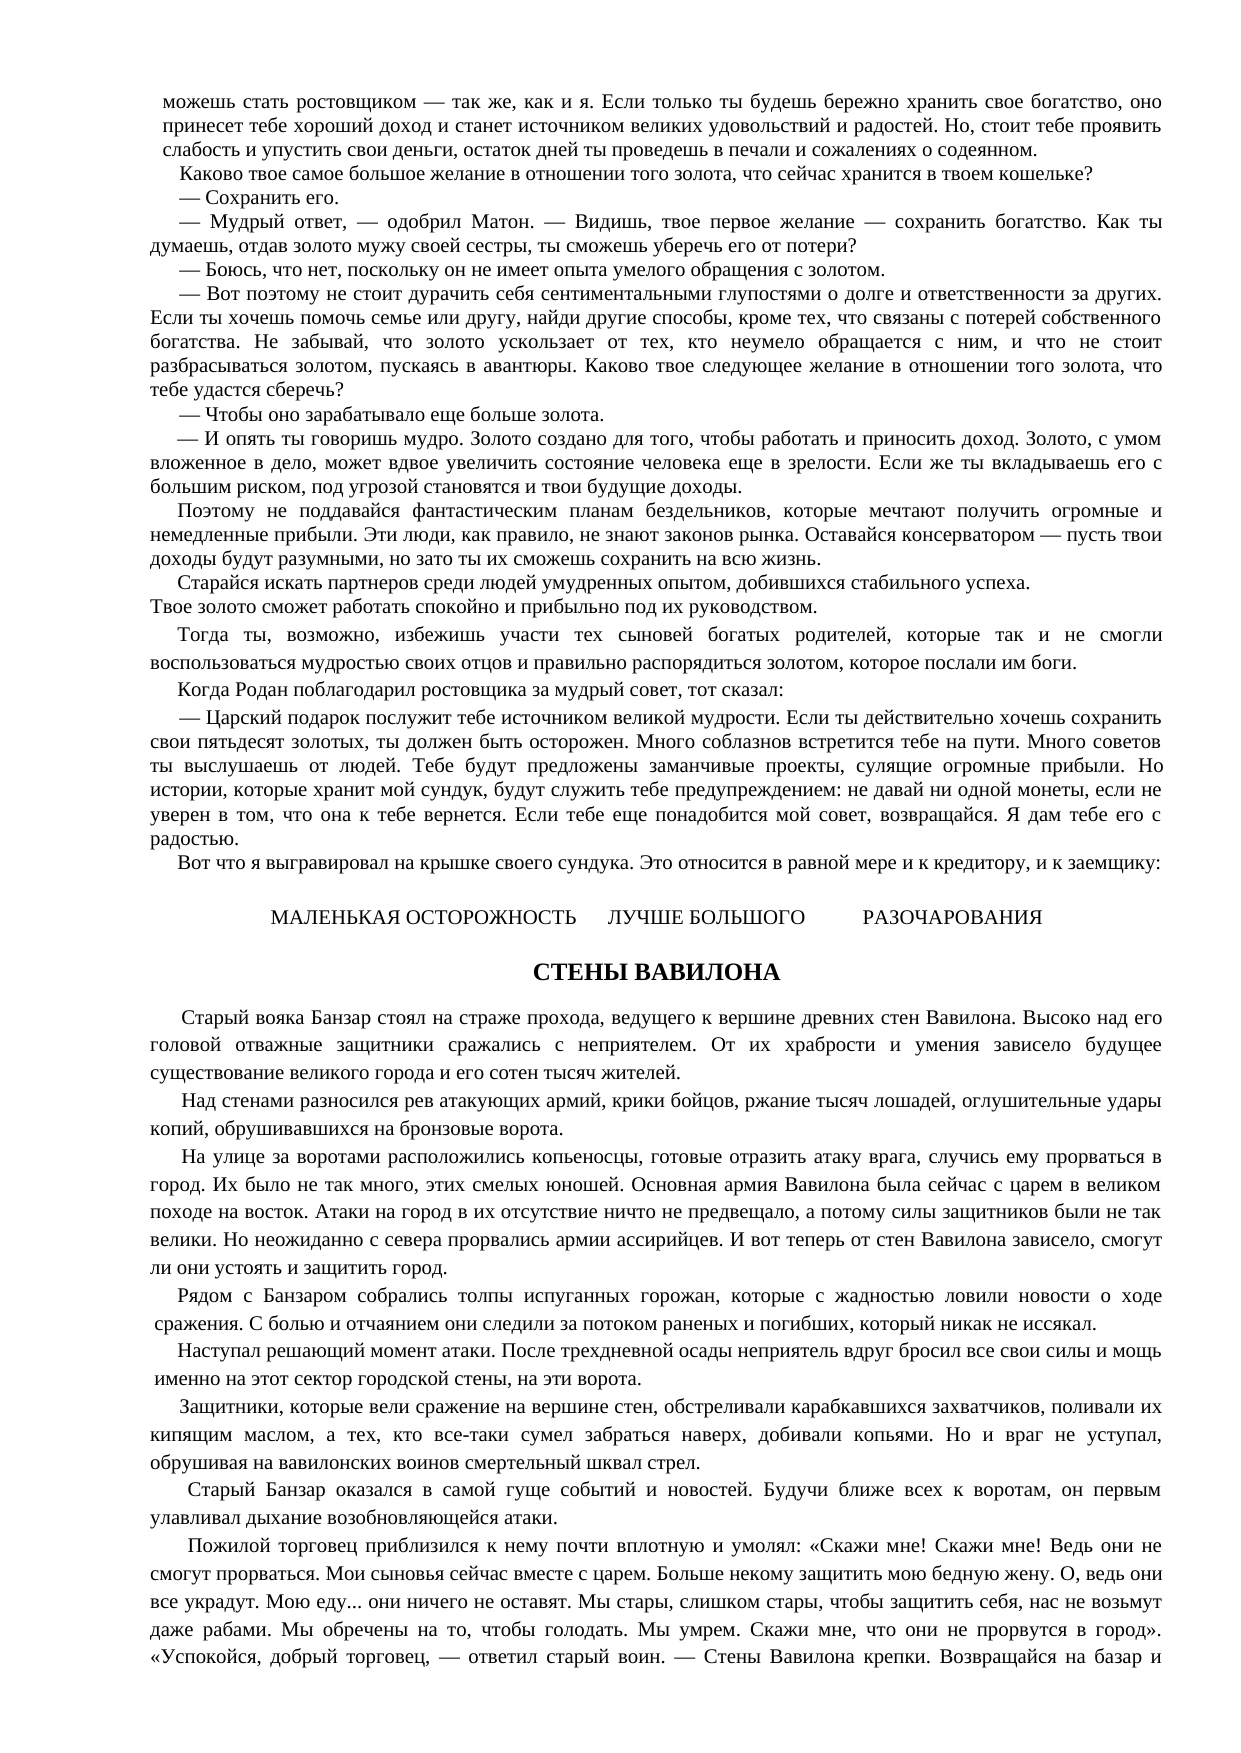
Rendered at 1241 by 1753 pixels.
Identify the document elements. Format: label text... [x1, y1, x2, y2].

text СТЕНЫ ВАВИЛОНА [150, 957, 1163, 986]
text — Мудрый ответ, — одобрил Матон. — Видишь, твое первое желание — сохранить богатство. Как ты думаешь, отдав золото мужу своей сестры, ты сможешь уберечь его от потери? [150, 209, 1163, 257]
text Каково твое самое большое желание в отношении того золота, что сейчас хранится в твоем кошельке? [150, 161, 1163, 185]
text Над стенами разносился рев атакующих армий, крики бойцов, ржание тысяч лошадей, оглушительные удары копий, обрушивавшихся на бронзовые ворота. [150, 1088, 1163, 1140]
text — Вот поэтому не стоит дурачить себя сентиментальными глупостями о долге и ответственности за других. Если ты хочешь помочь семье или другу, найди другие способы, кроме тех, что связаны с потерей собственного богатства. Не забывай, что золото ускользает от тех, кто неумело обращается с ним, и что не стоит разбрасываться золотом, пускаясь в авантюры. Каково твое следующее желание в отношении того золота, что тебе удастся сберечь? [150, 281, 1163, 401]
text Когда Родан поблагодарил ростовщика за мудрый совет, тот сказал: [150, 677, 1163, 701]
text Защитники, которые вели сражение на вершине стен, обстреливали карабкавшихся захватчиков, поливали их кипящим маслом, а тех, кто все-таки сумел забраться наверх, добивали копьями. Но и враг не уступал, обрушивая на вавилонских воинов смертельный шквал стрел. [150, 1394, 1163, 1474]
text — Боюсь, что нет, поскольку он не имеет опыта умелого обращения с золотом. [150, 257, 1163, 281]
text Наступал решающий момент атаки. После трехдневной осады неприятель вдруг бросил все свои силы и мощь именно на этот сектор городской стены, на эти ворота. [154, 1338, 1163, 1390]
text Старый вояка Банзар стоял на страже прохода, ведущего к вершине древних стен Вавилона. Высоко над его головой отважные защитники сражались с неприятелем. От их храбрости и умения зависело будущее существование великого города и его сотен тысяч жителей. [150, 1004, 1163, 1084]
text На улице за воротами расположились копьеносцы, готовые отразить атаку врага, случись ему прорваться в город. Их было не так много, этих смелых юношей. Основная армия Вавилона была сейчас с царем в великом походе на восток. Атаки на город в их отсутствие ничто не предвещало, а потому силы защитников были не так велики. Но неожиданно с севера прорвались армии ассирийцев. И вот теперь от стен Вавилона зависело, смогут ли они устоять и защитить город. [150, 1144, 1163, 1279]
text Вот что я выгравировал на крышке своего сундука. Это относится в равной мере и к кредитору, и к заемщику: [150, 849, 1163, 874]
text Поэтому не поддавайся фантастическим планам бездельников, которые мечтают получить огромные и немедленные прибыли. Эти люди, как правило, не знают законов рынка. Оставайся консерватором — пусть твои доходы будут разумными, но зато ты их сможешь сохранить на всю жизнь. [150, 498, 1163, 570]
text — Царский подарок послужит тебе источником великой мудрости. Если ты действительно хочешь сохранить свои пятьдесят золотых, ты должен быть осторожен. Много соблазнов встретится тебе на пути. Много советов ты выслушаешь от людей. Тебе будут предложены заманчивые проекты, сулящие огромные прибыли. Но истории, которые хранит мой сундук, будут служить тебе предупреждением: не давай ни одной монеты, если не уверен в том, что она к тебе вернется. Если тебе еще понадобится мой совет, возвращайся. Я дам тебе его с радостью. [150, 705, 1163, 849]
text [162, 89, 1163, 161]
text — Сохранить его. [150, 185, 1163, 209]
text МАЛЕНЬКАЯ ОСТОРОЖНОСТЬ ЛУЧШЕ БОЛЬШОГО РАЗОЧАРОВАНИЯ [150, 905, 1163, 929]
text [150, 1533, 1163, 1668]
text — Чтобы оно зарабатывало еще больше золота. [150, 401, 1163, 426]
text Старый Банзар оказался в самой гуще событий и новостей. Будучи ближе всех к воротам, он первым улавливал дыхание возобновляющейся атаки. [150, 1477, 1163, 1529]
text Рядом с Банзаром собрались толпы испуганных горожан, которые с жадностью ловили новости о ходе сражения. С болью и отчаянием они следили за потоком раненых и погибших, который никак не иссякал. [154, 1283, 1163, 1334]
text Старайся искать партнеров среди людей умудренных опытом, добившихся стабильного успеха. [150, 570, 1163, 594]
text Твое золото сможет работать спокойно и прибыльно под их руководством. [150, 594, 1163, 618]
text — И опять ты говоришь мудро. Золото создано для того, чтобы работать и приносить доход. Золото, с умом вложенное в дело, может вдвое увеличить состояние человека еще в зрелости. Если же ты вкладываешь его с большим риском, под угрозой становятся и твои будущие доходы. [150, 426, 1163, 498]
text Тогда ты, возможно, избежишь участи тех сыновей богатых родителей, которые так и не смогли воспользоваться мудростью своих отцов и правильно распорядиться золотом, которое послали им боги. [150, 622, 1163, 674]
